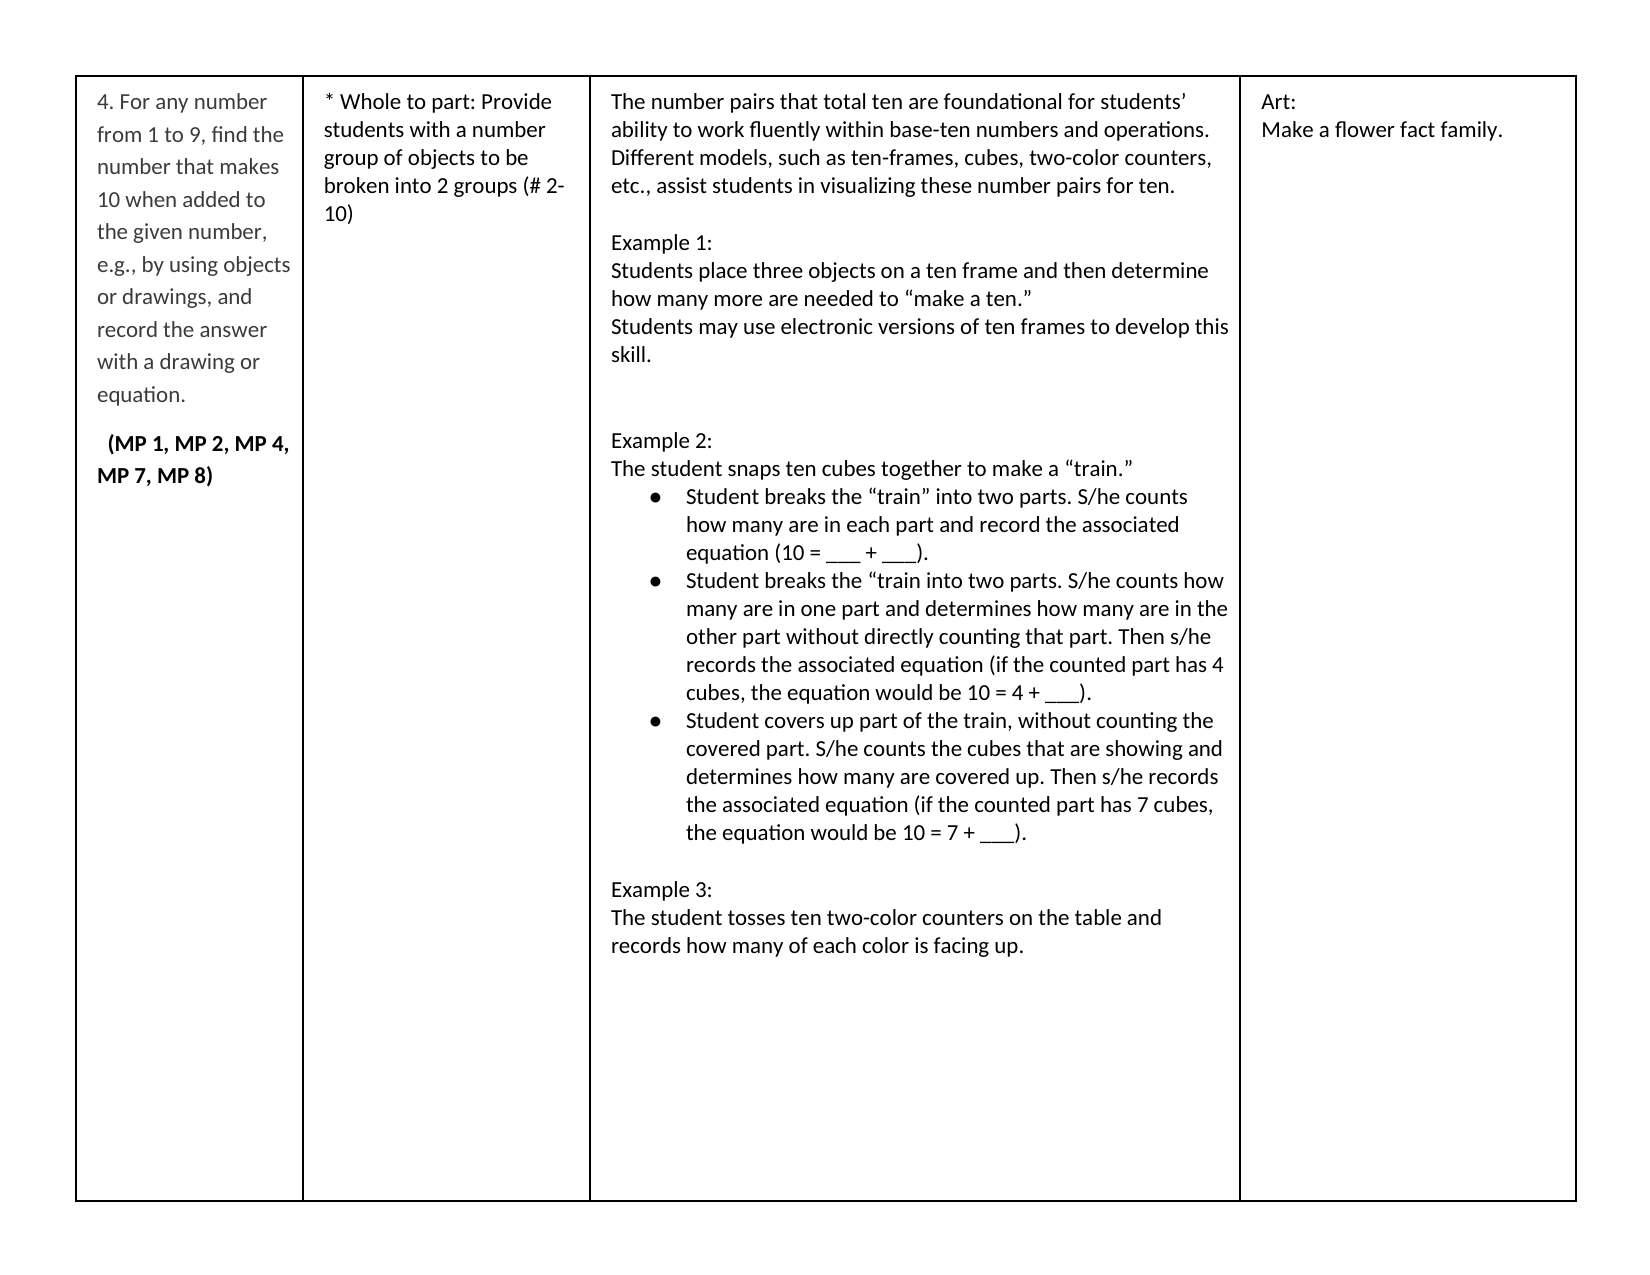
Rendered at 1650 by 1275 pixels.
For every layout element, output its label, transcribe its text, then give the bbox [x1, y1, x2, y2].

table_cell Art: Make a flower fact family. [1241, 77, 1575, 1200]
table_cell The number pairs that total ten are foundational for students’ ability to work fluently within base-ten numbers and operations. Different models, such as ten-frames, cubes, two-color counters, etc., assist students in visualizing these number pairs for ten. Example 1: Students place three objects on a ten frame and then determine how many more are needed to “make a ten.” Students may use electronic versions of ten frames to develop this skill. Example 2: The student snaps ten cubes together to make a “train.” Student breaks the “train” into two parts. S/he counts how many are in each part and record the associated equation (10 = ___ + ___). Student breaks the “train into two parts. S/he counts how many are in one part and determines how many are in the other part without directly counting that part. Then s/he records the associated equation (if the counted part has 4 cubes, the equation would be 10 = 4 + ___). Student covers up part of the train, without counting the covered part. S/he counts the cubes that are showing and determines how many are covered up. Then s/he records the associated equation (if the counted part has 7 cubes, the equation would be 10 = 7 + ___). Example 3: The student tosses ten two-color counters on the table and records how many of each color is facing up. [591, 77, 1239, 1200]
table_cell 4. For any number from 1 to 9, find the number that makes 10 when added to the given number, e.g., by using objects or drawings, and record the answer with a drawing or equation. (MP 1, MP 2, MP 4, MP 7, MP 8) [77, 77, 302, 1200]
table_cell * Whole to part: Provide students with a number group of objects to be broken into 2 groups (# 2-10) [304, 77, 589, 1200]
